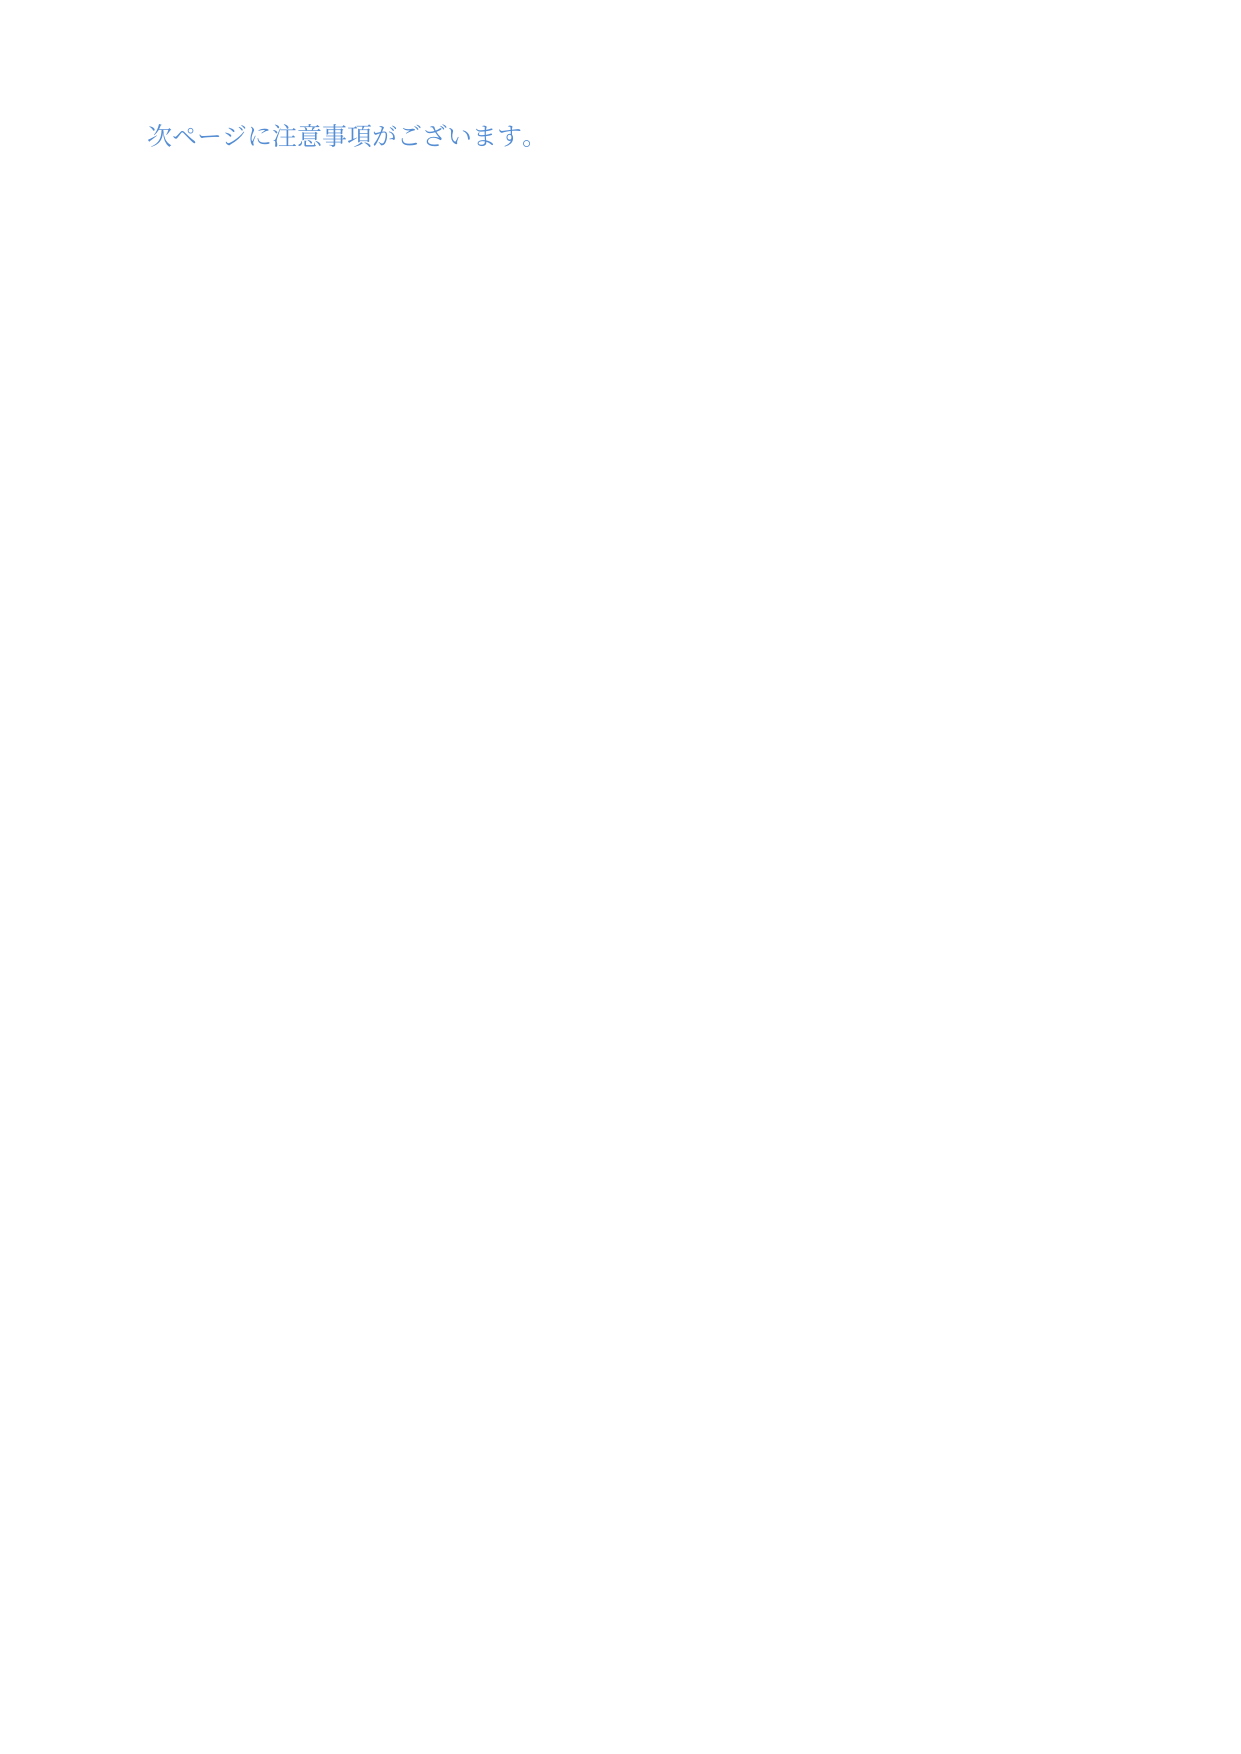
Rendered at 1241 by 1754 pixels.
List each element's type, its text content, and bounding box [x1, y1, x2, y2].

text 次ページに注意事項がございます。 [147, 117, 1151, 153]
